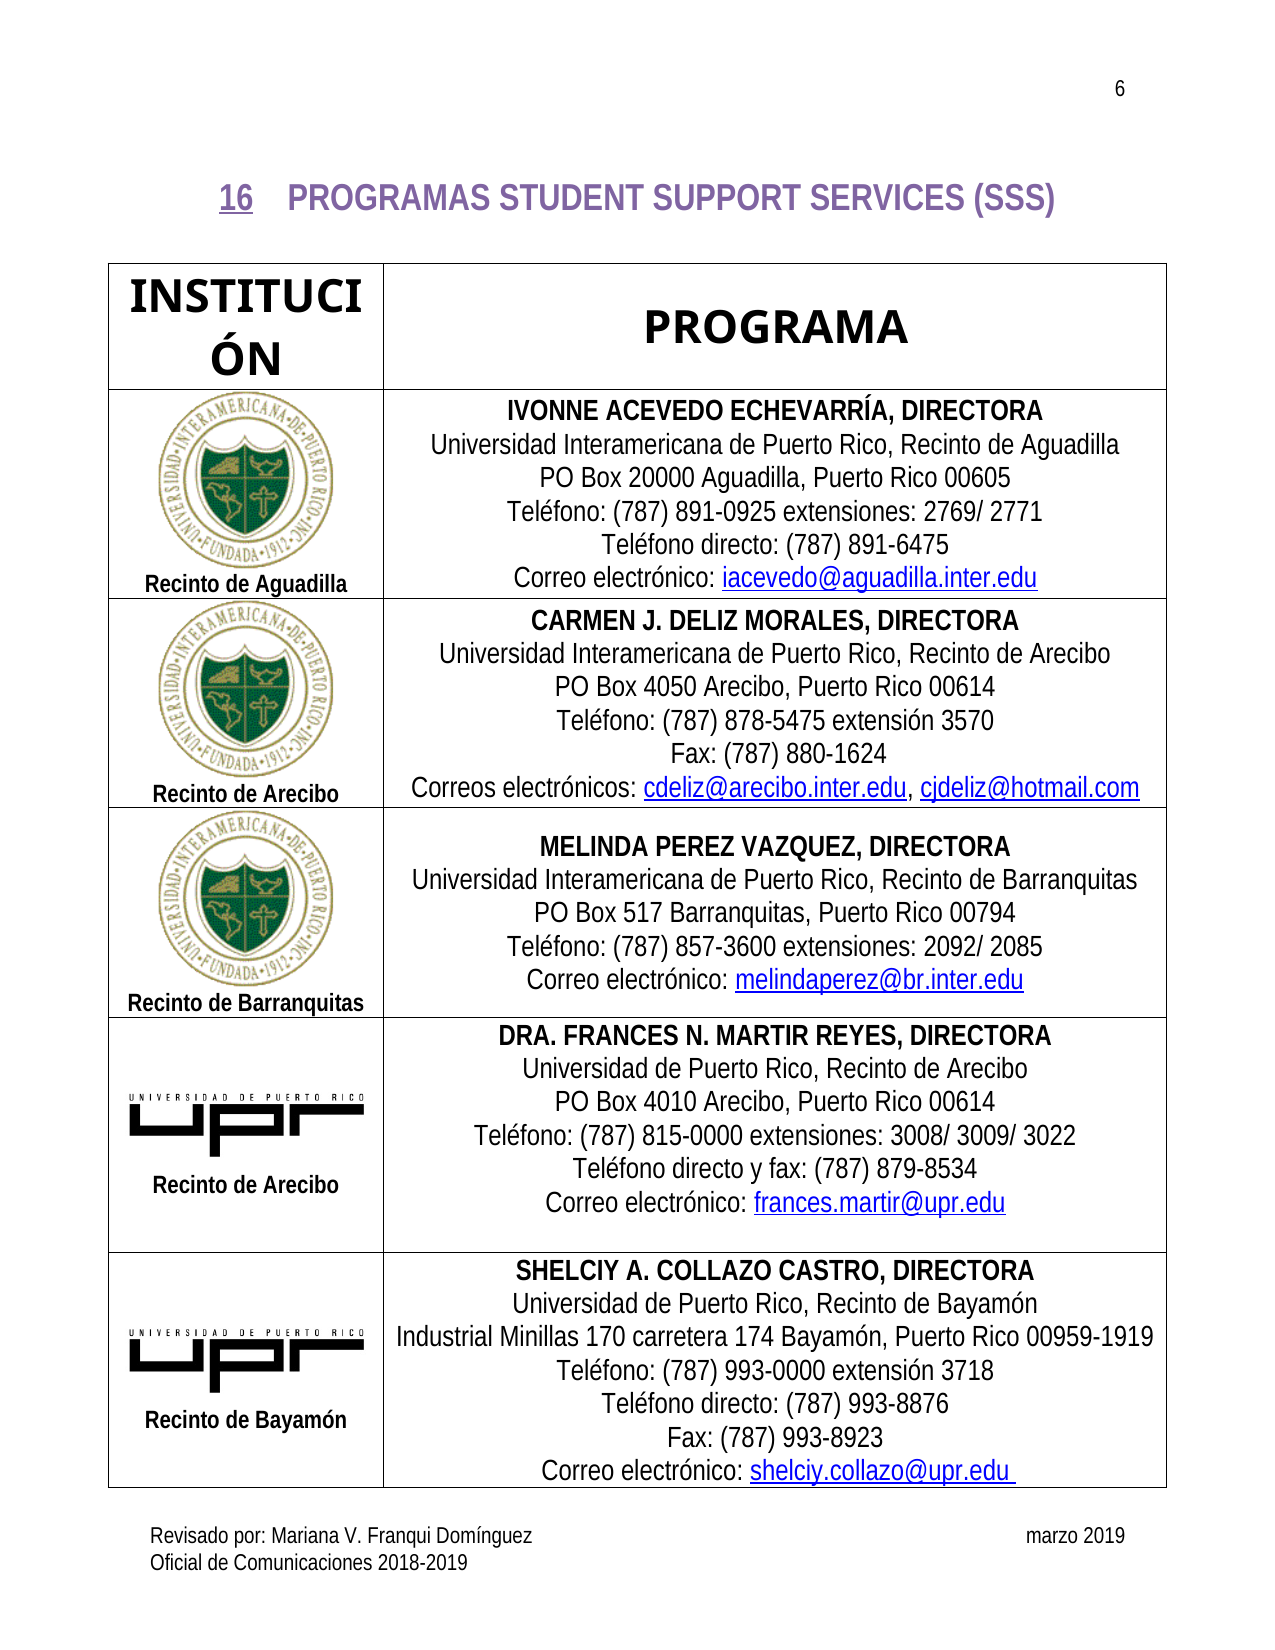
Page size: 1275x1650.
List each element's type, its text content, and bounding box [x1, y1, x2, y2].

table_cell SHELCIY A. COLLAZO CASTRO, DIRECTORA Universidad de Puerto Rico, Recinto de Bayamón Industrial Minillas 170 carretera 174 Bayamón, Puerto Rico 00959-1919 Teléfono: (787) 993-0000 extensión 3718 Teléfono directo: (787) 993-8876 Fax: (787) 993-8923 Correo electrónico: shelciy.collazo@upr.edu [384, 1253, 1166, 1487]
table_cell CARMEN J. DELIZ MORALES, DIRECTORA Universidad Interamericana de Puerto Rico, Recinto de Arecibo PO Box 4050 Arecibo, Puerto Rico 00614 Teléfono: (787) 878-5475 extensión 3570 Fax: (787) 880-1624 Correos electrónicos: cdeliz@arecibo.inter.edu, cjdeliz@hotmail.com [384, 599, 1166, 807]
picture [156, 598, 336, 779]
picture [156, 389, 336, 570]
picture [119, 1305, 373, 1406]
picture [119, 1070, 373, 1170]
table_header PROGRAMA [384, 264, 1166, 388]
table_cell IVONNE ACEVEDO ECHEVARRÍA, DIRECTORA Universidad Interamericana de Puerto Rico, Recinto de Aguadilla PO Box 20000 Aguadilla, Puerto Rico 00605 Teléfono: (787) 891-0925 extensiones: 2769/ 2771 Teléfono directo: (787) 891-6475 Correo electrónico: iacevedo@aguadilla.inter.edu [384, 390, 1166, 598]
table_cell DRA. FRANCES N. MARTIR REYES, DIRECTORA Universidad de Puerto Rico, Recinto de Arecibo PO Box 4010 Arecibo, Puerto Rico 00614 Teléfono: (787) 815-0000 extensiones: 3008/ 3009/ 3022 Teléfono directo y fax: (787) 879-8534 Correo electrónico: frances.martir@upr.edu [384, 1018, 1166, 1252]
table_cell Recinto de Arecibo [109, 599, 383, 807]
table_cell MELINDA PEREZ VAZQUEZ, DIRECTORA Universidad Interamericana de Puerto Rico, Recinto de Barranquitas PO Box 517 Barranquitas, Puerto Rico 00794 Teléfono: (787) 857-3600 extensiones: 2092/ 2085 Correo electrónico: melindaperez@br.inter.edu [384, 808, 1166, 1017]
subtitle 16 PROGRAMAS STUDENT SUPPORT SERVICES (SSS) [150, 175, 1125, 218]
table_cell Recinto de Aguadilla [109, 390, 383, 598]
table_cell Recinto de Barranquitas [109, 808, 383, 1017]
picture [156, 808, 336, 988]
table_cell Recinto de Bayamón [109, 1253, 383, 1487]
table_header INSTITUCIÓN [109, 264, 383, 388]
table_cell Recinto de Arecibo [109, 1018, 383, 1252]
